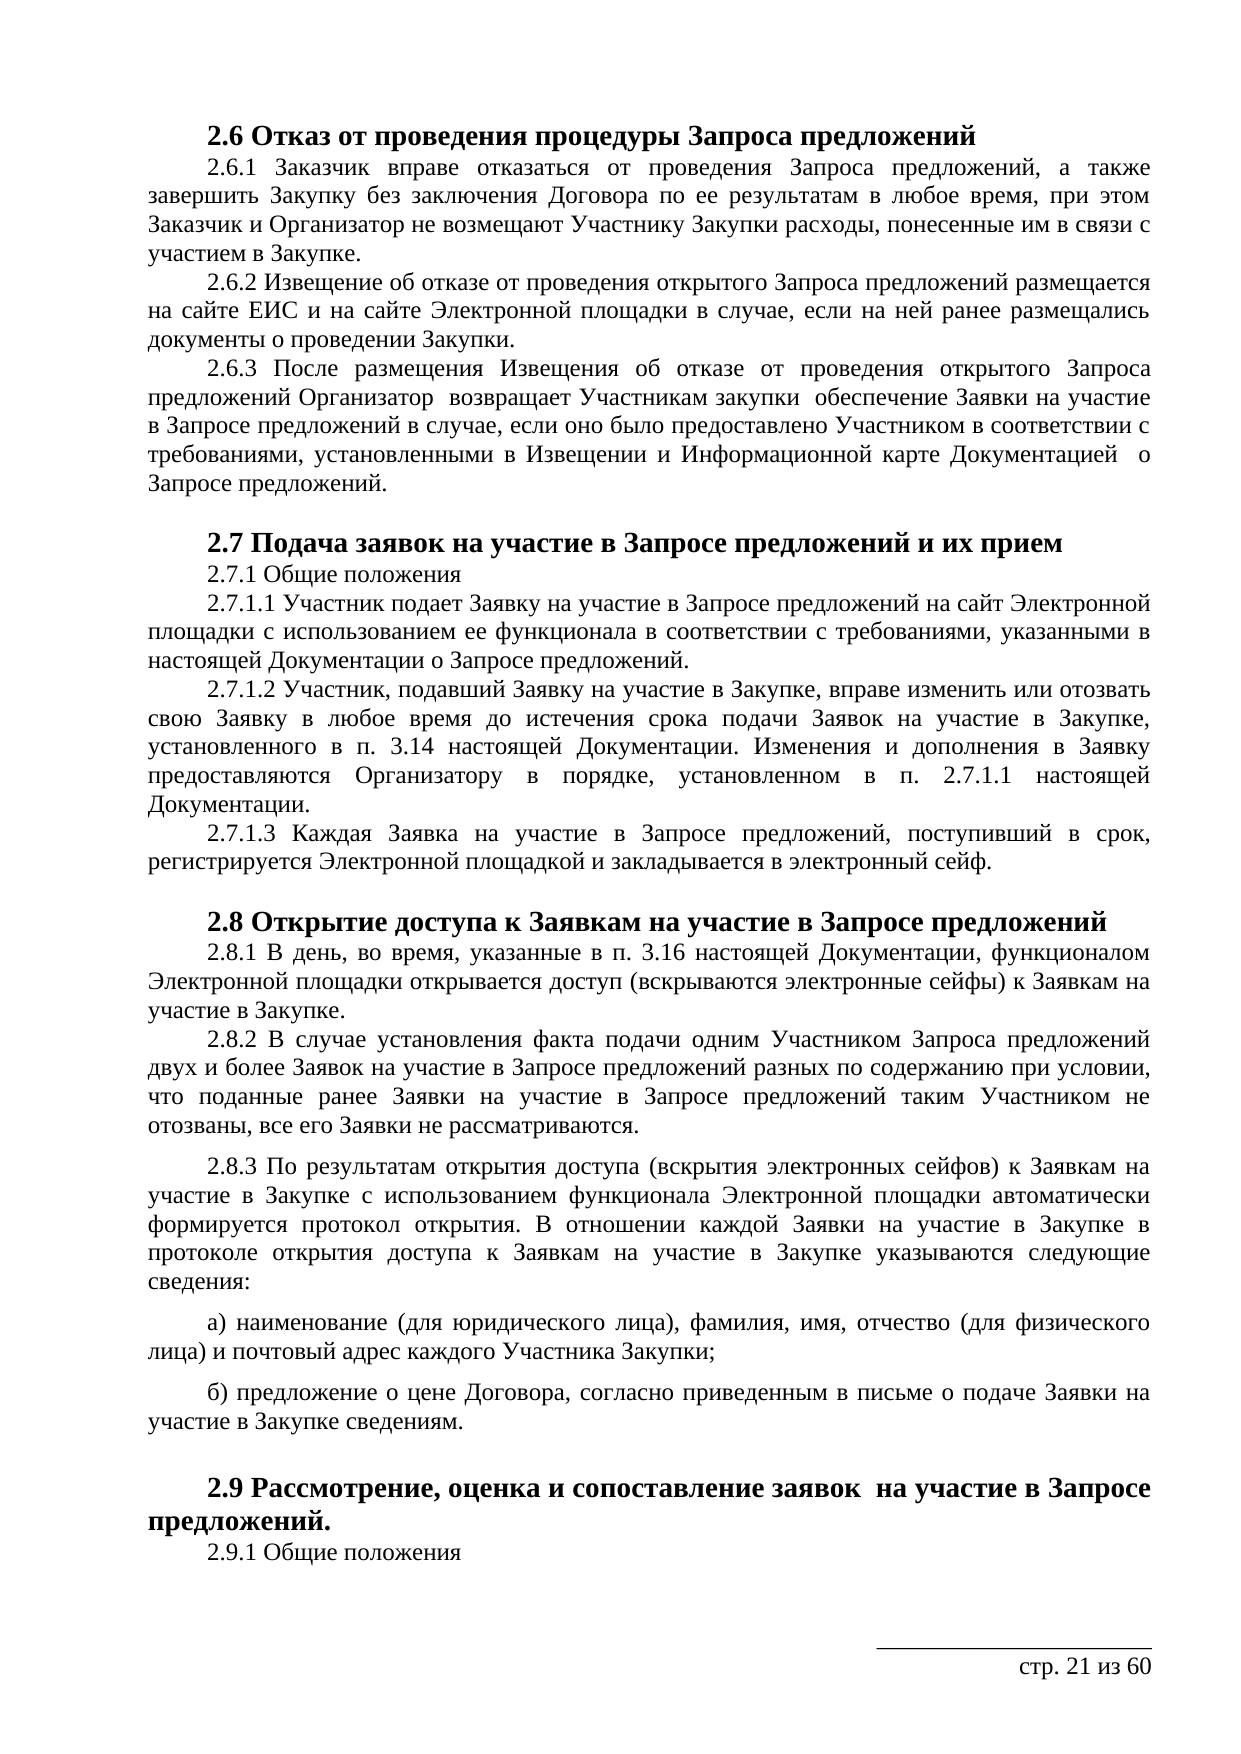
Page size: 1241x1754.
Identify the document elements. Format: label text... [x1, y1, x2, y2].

subtitle 2.8 Открытие доступа к Заявкам на участие в Запросе предложений [207, 904, 1152, 937]
text 2.9.1 Общие положения [148, 1537, 1152, 1566]
text 2.7.1.3 Каждая Заявка на участие в Запросе предложений, поступивший в срок, регистрируется Электронной площадкой и закладывается в электронный сейф. [148, 818, 1152, 875]
text 2.7.1.1 Участник подает Заявку на участие в Запросе предложений на сайт Электронной площадки с использованием ее функционала в соответствии с требованиями, указанными в настоящей Документации о Запросе предложений. [148, 588, 1152, 674]
subtitle 2.7 Подача заявок на участие в Запросе предложений и их прием [207, 525, 1152, 559]
text 2.8.2 В случае установления факта подачи одним Участником Запроса предложений двух и более Заявок на участие в Запросе предложений разных по содержанию при условии, что поданные ранее Заявки на участие в Запросе предложений таким Участником не отозваны, все его Заявки не рассматриваются. [148, 1024, 1152, 1139]
text 2.6.3 После размещения Извещения об отказе от проведения открытого Запроса предложений Организатор возвращает Участникам закупки обеспечение Заявки на участие в Запросе предложений в случае, если оно было предоставлено Участником в соответствии с требованиями, установленными в Извещении и Информационной карте Документацией о Запросе предложений. [148, 353, 1152, 497]
subtitle 2.9 Рассмотрение, оценка и сопоставление заявок на участие в Запросе предложений. [148, 1470, 1152, 1537]
text 2.6.1 Заказчик вправе отказаться от проведения Запроса предложений, а также завершить Закупку без заключения Договора по ее результатам в любое время, при этом Заказчик и Организатор не возмещают Участнику Закупки расходы, понесенные им в связи с участием в Закупке. [148, 152, 1152, 267]
text б) предложение о цене Договора, согласно приведенным в письме о подаче Заявки на участие в Закупке сведениям. [148, 1377, 1152, 1435]
text 2.7.1 Общие положения [148, 559, 1152, 588]
subtitle 2.6 Отказ от проведения процедуры Запроса предложений [207, 118, 1152, 152]
text 2.8.3 По результатам открытия доступа (вскрытия электронных сейфов) к Заявкам на участие в Закупке с использованием функционала Электронной площадки автоматически формируется протокол открытия. В отношении каждой Заявки на участие в Закупке в протоколе открытия доступа к Заявкам на участие в Закупке указываются следующие сведения: [148, 1151, 1152, 1295]
text 2.6.2 Извещение об отказе от проведения открытого Запроса предложений размещается на сайте ЕИС и на сайте Электронной площадки в случае, если на ней ранее размещались документы о проведении Закупки. [148, 267, 1152, 353]
text 2.7.1.2 Участник, подавший Заявку на участие в Закупке, вправе изменить или отозвать свою Заявку в любое время до истечения срока подачи Заявок на участие в Закупке, установленного в п. 3.14 настоящей Документации. Изменения и дополнения в Заявку предоставляются Организатору в порядке, установленном в п. 2.7.1.1 настоящей Документации. [148, 674, 1152, 818]
text а) наименование (для юридического лица), фамилия, имя, отчество (для физического лица) и почтовый адрес каждого Участника Закупки; [148, 1307, 1152, 1365]
text 2.8.1 В день, во время, указанные в п. 3.16 настоящей Документации, функционалом Электронной площадки открывается доступ (вскрываются электронные сейфы) к Заявкам на участие в Закупке. [148, 937, 1152, 1024]
